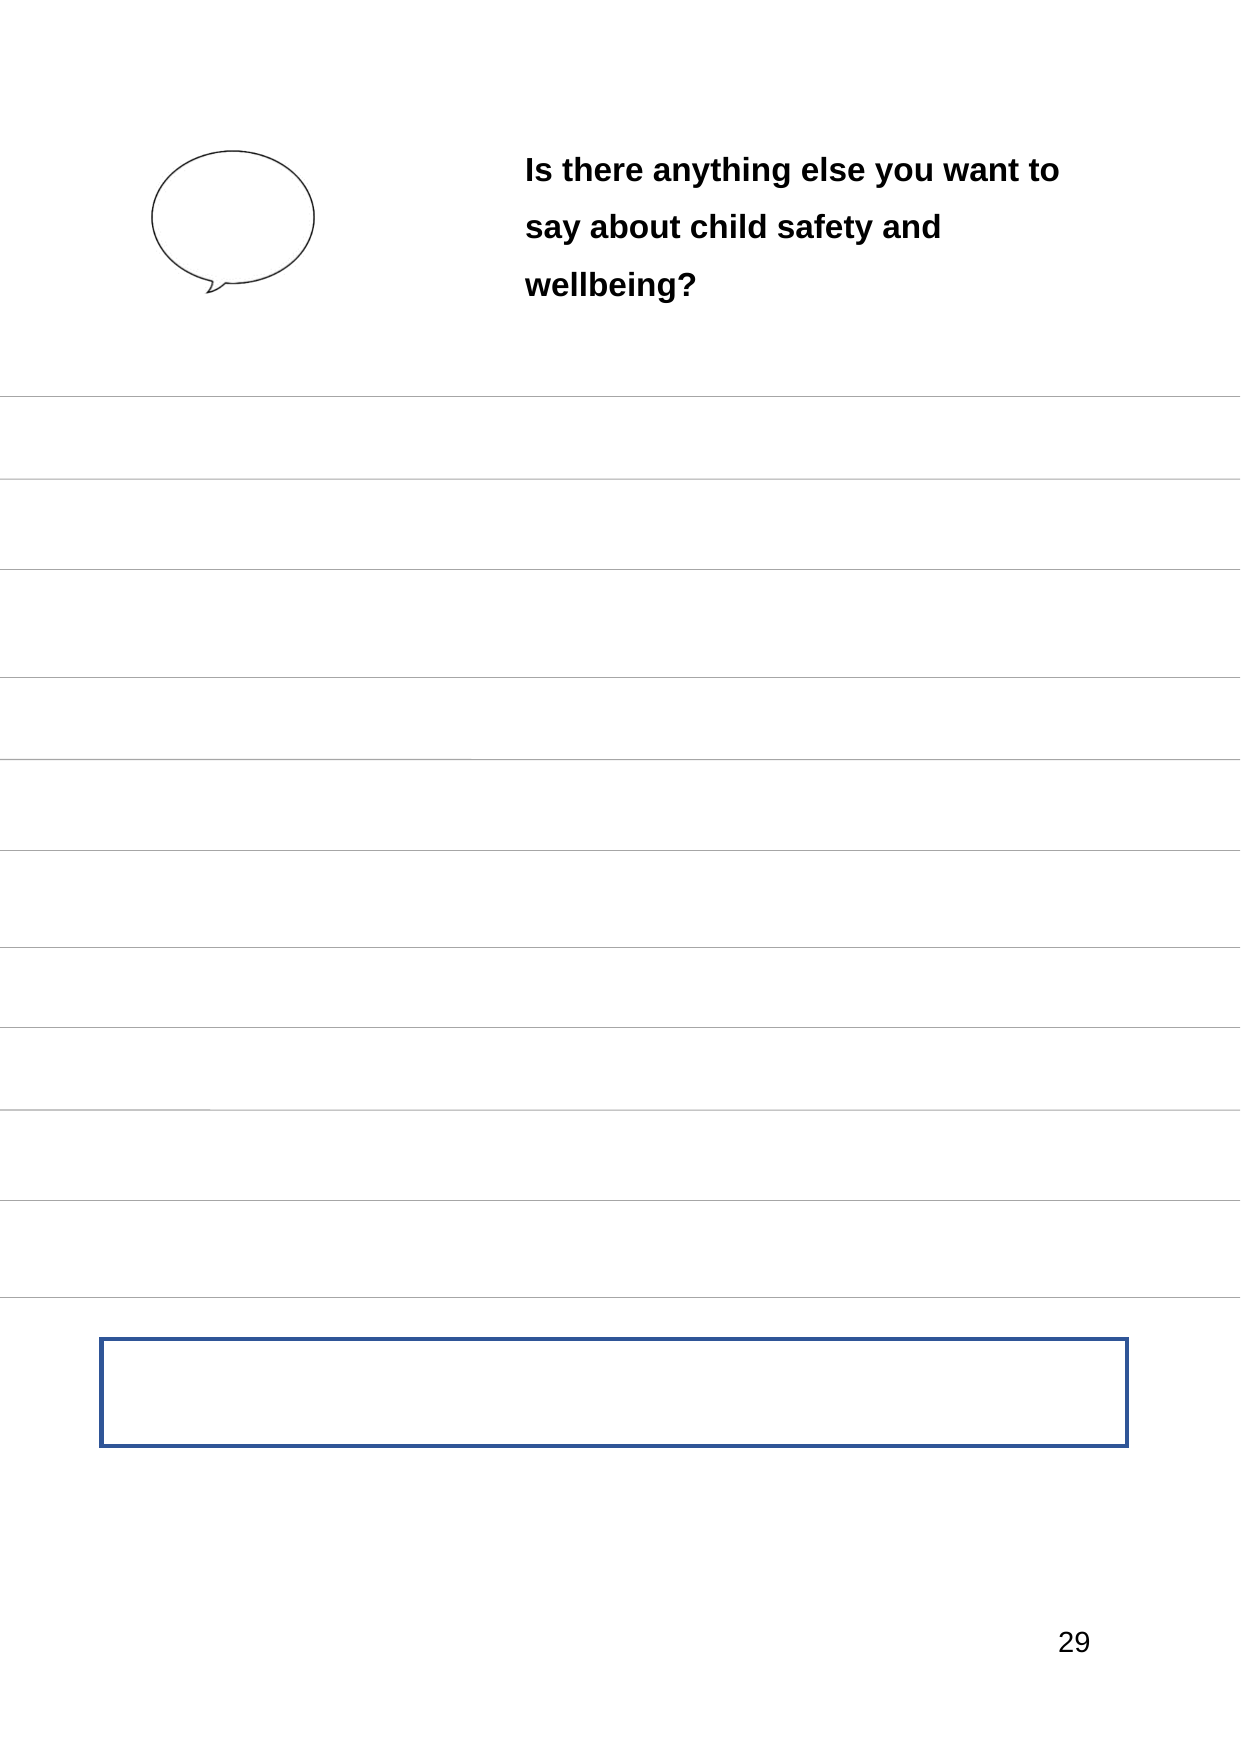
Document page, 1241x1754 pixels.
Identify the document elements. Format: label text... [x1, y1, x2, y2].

text Is there anything else you want to say about child safety and wellbeing? [525, 150, 1090, 304]
subtitle Te Ao Māori in the family court [150, 1399, 1090, 1452]
picture [150, 149, 315, 296]
